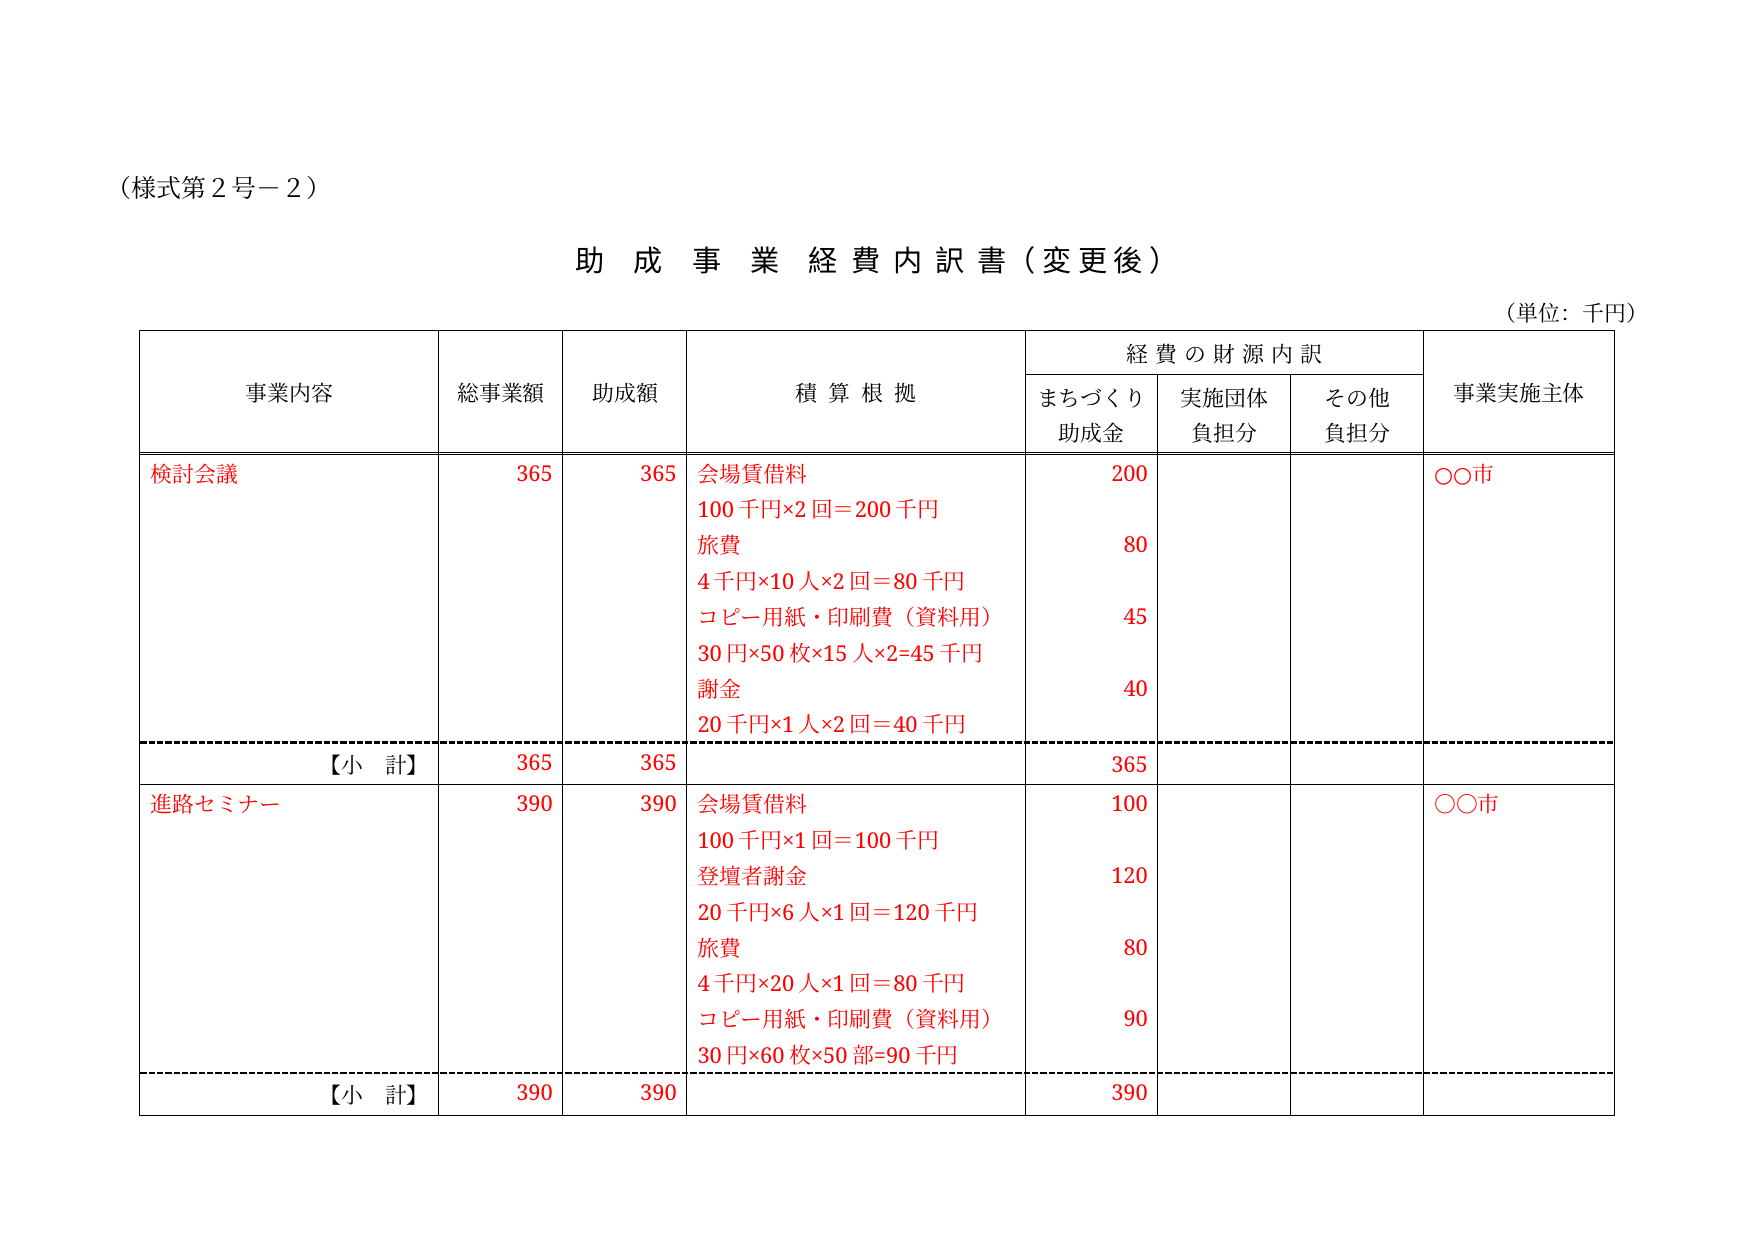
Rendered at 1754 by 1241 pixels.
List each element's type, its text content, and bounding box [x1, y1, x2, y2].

table_header 積 算 根 拠 [687, 331, 1025, 452]
table_cell 〇〇市 [1424, 785, 1614, 1072]
table_cell 365 [1026, 741, 1157, 784]
table_cell [1158, 785, 1290, 1072]
table_cell [1424, 741, 1614, 784]
table_cell 390 [563, 785, 686, 1072]
table_cell 365 [439, 741, 562, 784]
text 助 成 事 業 経 費 内 訳 書（ 変 更 後 ） [106, 223, 1648, 294]
table_cell 390 [563, 1072, 686, 1114]
table_cell 検討会議 [140, 455, 438, 741]
table_header 経費の財源内訳 [1026, 331, 1423, 374]
table_cell 365 [439, 455, 562, 741]
table_cell [687, 1072, 1025, 1114]
table_cell 200 80 45 40 [1026, 455, 1157, 741]
table_cell 390 [1026, 1072, 1157, 1114]
table_cell 会場賃借料 100千円×2回＝200千円 旅費 4千円×10人×2回＝80千円 コピー用紙・印刷費（資料用） 30円×50枚×15人×2=45千円 謝金 20千円×1人×2回＝40千円 [687, 455, 1025, 741]
table_cell [1291, 741, 1423, 784]
table_cell 390 [439, 1072, 562, 1114]
table_cell [1291, 785, 1423, 1072]
text （単位：千円） [106, 294, 1648, 330]
table_cell 365 [563, 455, 686, 741]
table_cell [1291, 1072, 1423, 1114]
table_cell 【小 計】 [140, 741, 438, 784]
table_header 助成額 [563, 331, 686, 452]
table_header 総事業額 [439, 331, 562, 452]
table_cell [1291, 455, 1423, 741]
table_cell [687, 741, 1025, 784]
table_header 事業実施主体 [1424, 331, 1614, 452]
table_cell 会場賃借料 100千円×1回＝100千円 登壇者謝金 20千円×6人×1回＝120千円 旅費 4千円×20人×1回＝80千円 コピー用紙・印刷費（資料用） 30円×60枚×50部=90千円 [687, 785, 1025, 1072]
table_cell [1424, 1072, 1614, 1114]
table_cell まちづくり 助成金 [1026, 375, 1157, 452]
table_cell 実施団体 負担分 [1158, 375, 1290, 452]
table_cell 390 [439, 785, 562, 1072]
table_cell [1158, 1072, 1290, 1114]
table_cell 【小 計】 [140, 1072, 438, 1114]
table_cell 365 [563, 741, 686, 784]
table_cell [1158, 741, 1290, 784]
table_cell 進路セミナー [140, 785, 438, 1072]
table_cell その他 負担分 [1291, 375, 1423, 452]
table_header 事業内容 [140, 331, 438, 452]
table_cell [1158, 455, 1290, 741]
table_cell ○○市 [1424, 455, 1614, 741]
text （様式第２号－２） [106, 151, 1648, 223]
table_cell 100 120 80 90 [1026, 785, 1157, 1072]
